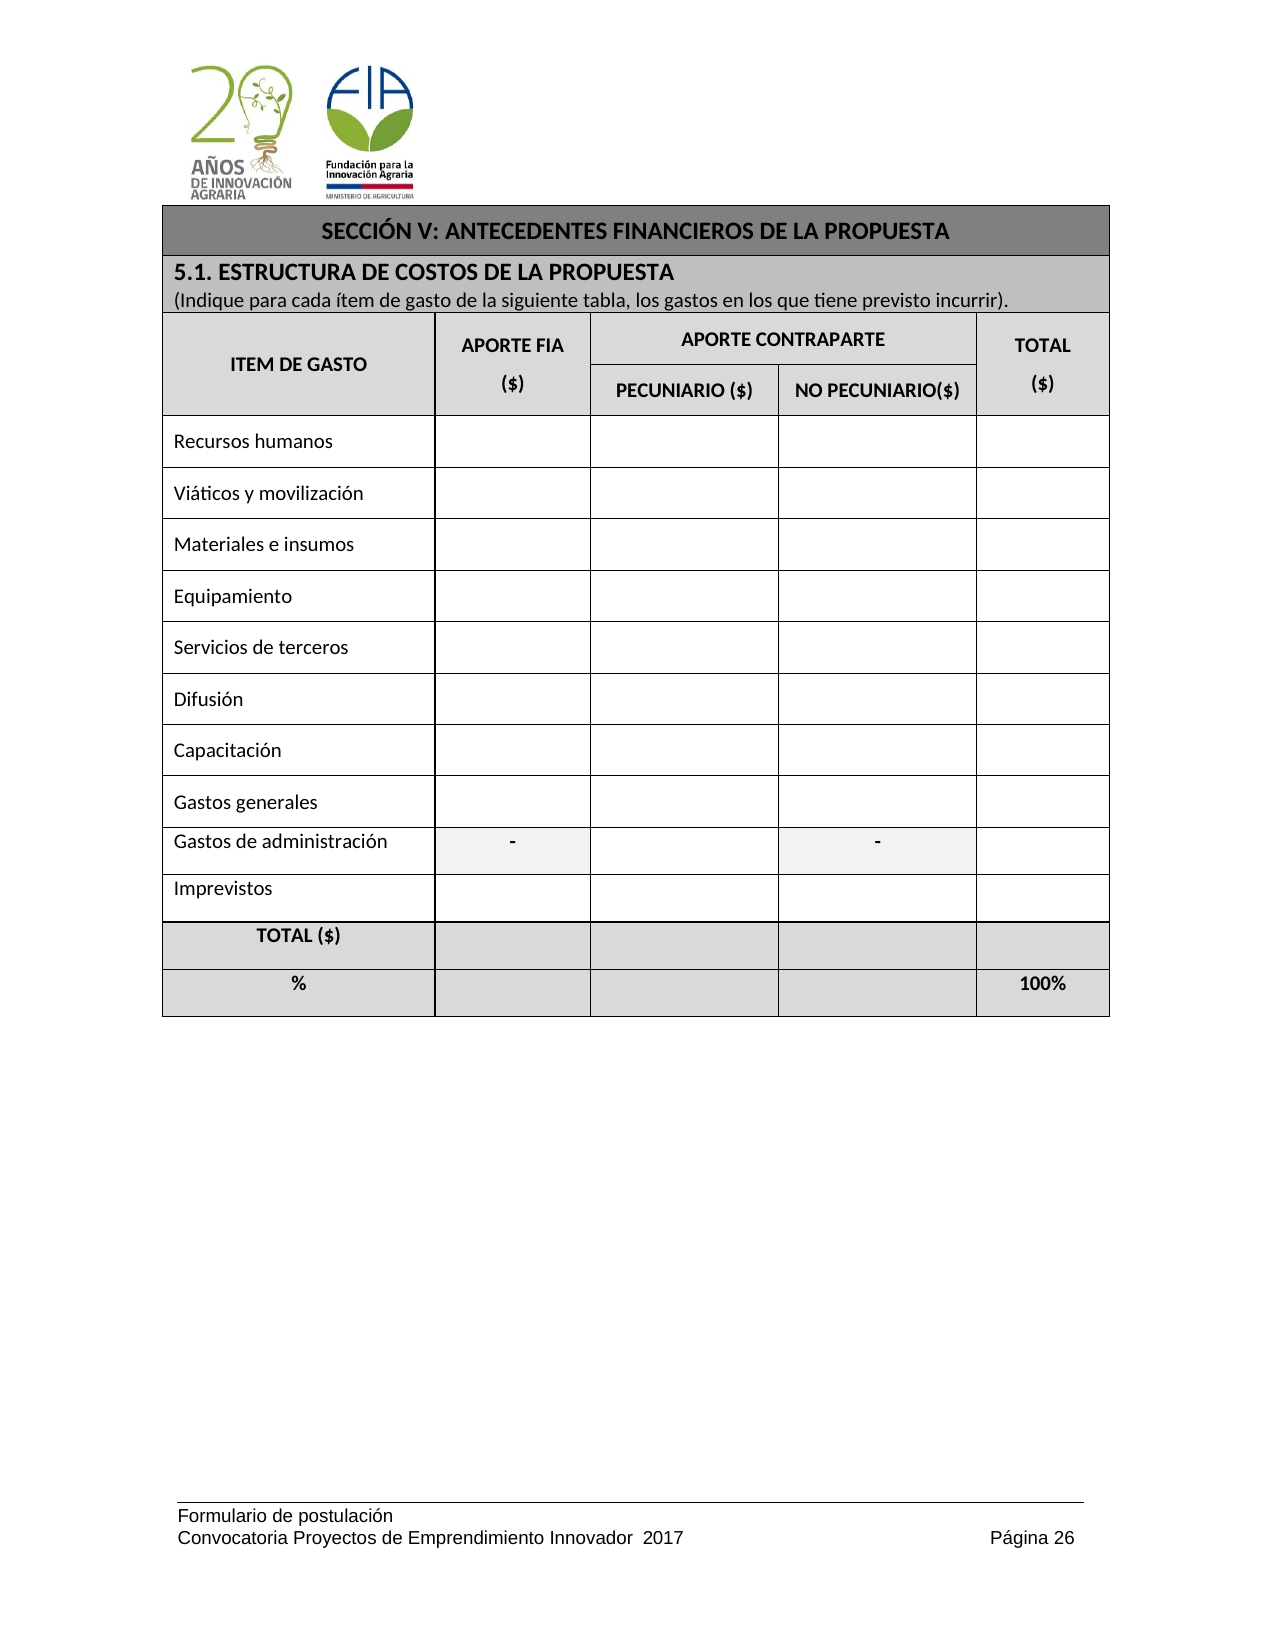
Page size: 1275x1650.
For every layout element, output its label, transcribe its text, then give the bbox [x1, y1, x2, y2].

table_cell - [779, 828, 976, 874]
table_cell [977, 776, 1109, 827]
table_cell Equipamiento [163, 571, 434, 621]
table_cell Difusión [163, 674, 434, 724]
picture [186, 61, 417, 205]
table_cell [977, 923, 1109, 969]
table_cell [591, 875, 778, 921]
table_cell Imprevistos [163, 875, 434, 921]
table_cell Materiales e insumos [163, 519, 434, 569]
table_cell ITEM DE GASTO [163, 313, 434, 415]
table_cell - [436, 828, 590, 874]
table_cell [591, 725, 778, 775]
table_cell [779, 875, 976, 921]
table_cell APORTE CONTRAPARTE [591, 313, 976, 364]
table_cell [779, 416, 976, 467]
table_cell [591, 776, 778, 827]
table_cell [436, 416, 590, 467]
table_cell [591, 622, 778, 672]
table_cell [436, 970, 590, 1016]
table_header SECCIÓN V: ANTECEDENTES FINANCIEROS DE LA PROPUESTA [163, 206, 1109, 255]
table_cell [591, 571, 778, 621]
table_cell [436, 674, 590, 724]
table_cell [977, 468, 1109, 518]
table_cell NO PECUNIARIO($) [779, 365, 976, 415]
table_cell [591, 923, 778, 969]
table_cell [977, 674, 1109, 724]
table_cell Viáticos y movilización [163, 468, 434, 518]
table_cell [977, 622, 1109, 672]
table_cell [436, 622, 590, 672]
table_cell [591, 416, 778, 467]
table_cell [591, 468, 778, 518]
table_cell [977, 519, 1109, 569]
table_cell [436, 923, 590, 969]
table_cell [779, 468, 976, 518]
table_cell % [163, 970, 434, 1016]
table_cell [591, 674, 778, 724]
table_cell [591, 519, 778, 569]
table_cell [977, 725, 1109, 775]
table_cell [436, 468, 590, 518]
table_cell Gastos generales [163, 776, 434, 827]
table_cell [779, 725, 976, 775]
table_cell Servicios de terceros [163, 622, 434, 672]
table_cell [977, 416, 1109, 467]
table_cell [779, 571, 976, 621]
table_cell Gastos de administración [163, 828, 434, 874]
table_cell [779, 622, 976, 672]
table_cell PECUNIARIO ($) [591, 365, 778, 415]
table_cell [779, 519, 976, 569]
table_cell APORTE FIA ($) [436, 313, 590, 415]
table_cell Capacitación [163, 725, 434, 775]
table_cell [779, 970, 976, 1016]
table_cell 100% [977, 970, 1109, 1016]
table_cell TOTAL ($) [977, 313, 1109, 415]
table_cell [591, 828, 778, 874]
table_cell [779, 776, 976, 827]
table_cell [977, 875, 1109, 921]
table_cell [977, 571, 1109, 621]
table_cell [591, 970, 778, 1016]
table_cell [436, 875, 590, 921]
table_cell [779, 923, 976, 969]
table_cell [436, 725, 590, 775]
table_cell [436, 571, 590, 621]
table_cell [436, 519, 590, 569]
table_cell Recursos humanos [163, 416, 434, 467]
table_cell TOTAL ($) [163, 923, 434, 969]
table_cell [436, 776, 590, 827]
table_cell 5.1. ESTRUCTURA DE COSTOS DE LA PROPUESTA (Indique para cada ítem de gasto de la siguiente tabla, los gastos en los que tiene previsto incurrir). [163, 256, 1109, 312]
table_cell [977, 828, 1109, 874]
table_cell [779, 674, 976, 724]
